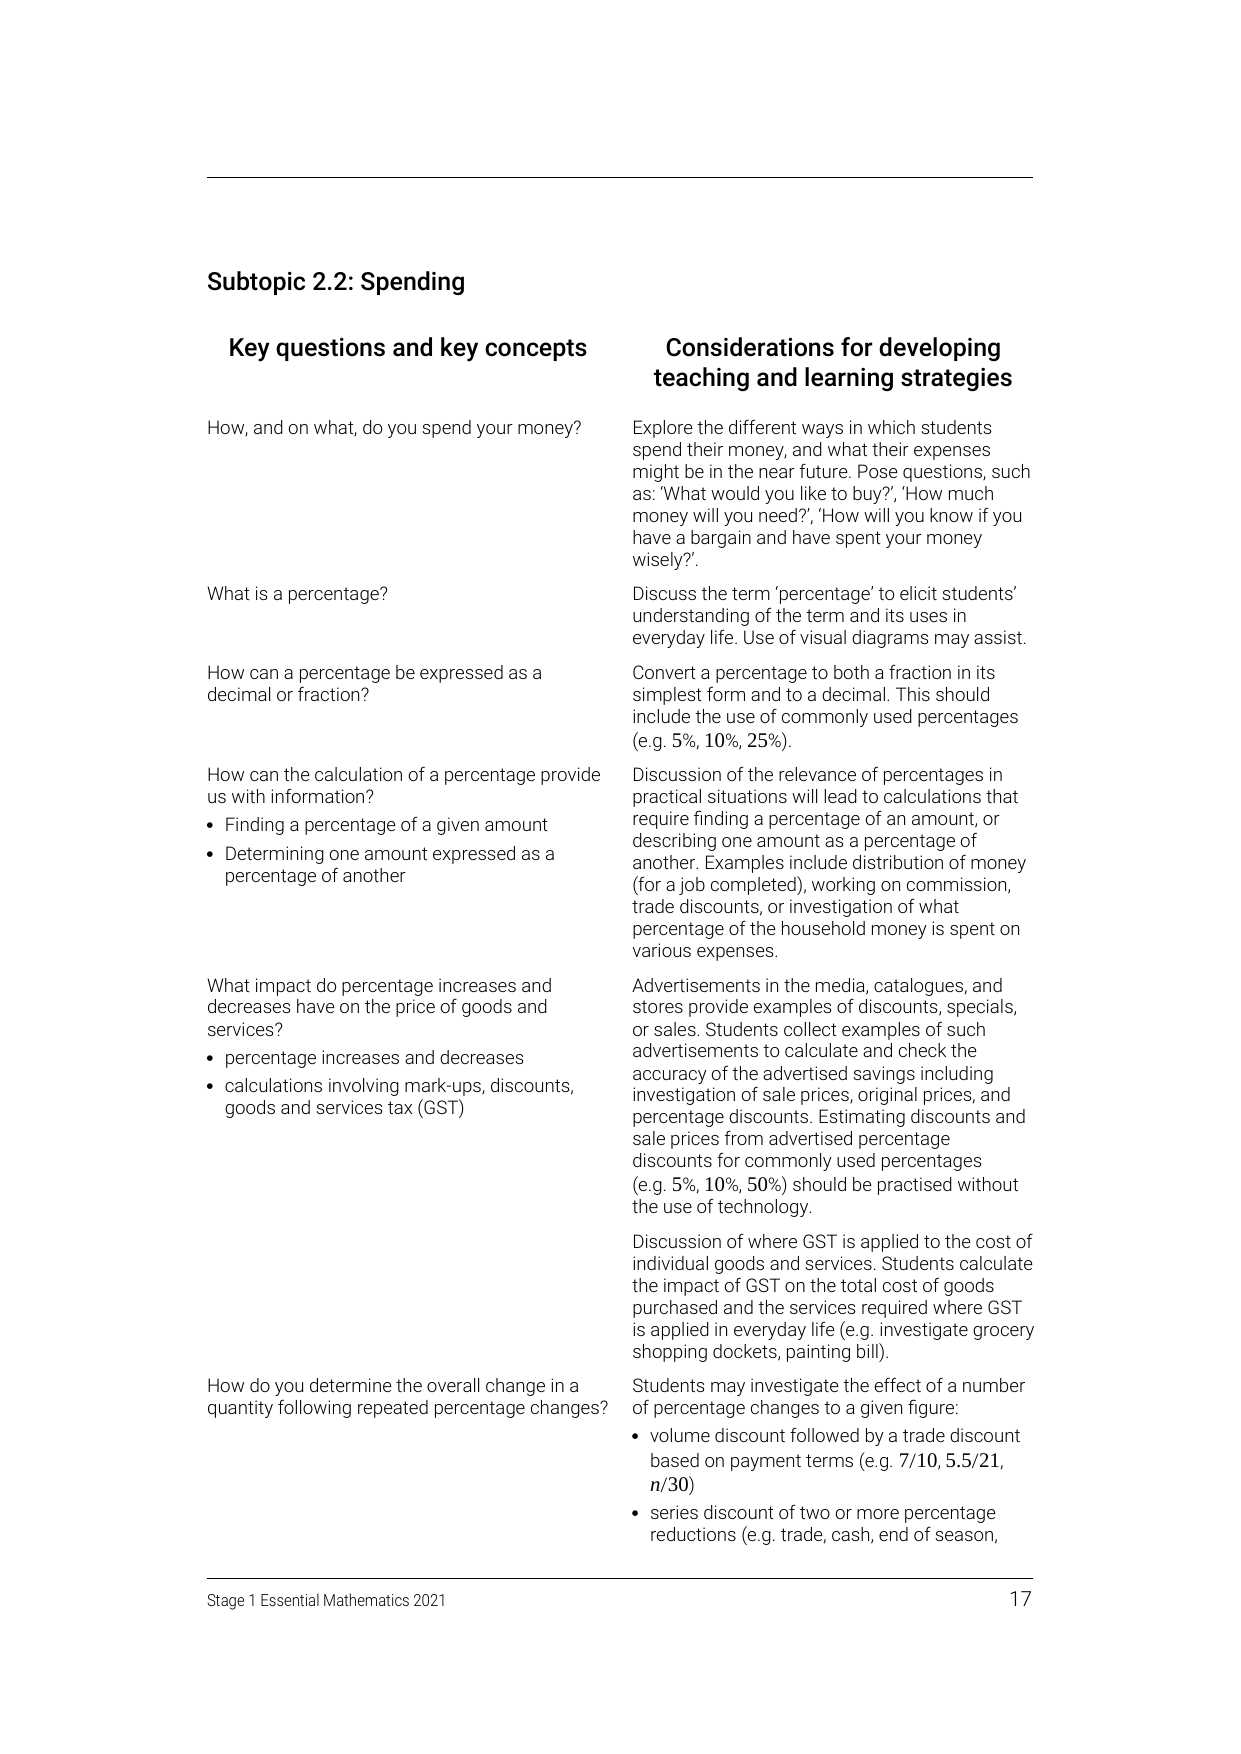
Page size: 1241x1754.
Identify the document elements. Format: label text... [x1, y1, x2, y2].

table_cell How, and on what, do you spend your money? [196, 405, 621, 571]
table_cell Discuss the term ‘percentage’ to elicit students’ understanding of the term and its uses in everyday life. Use of visual diagrams may assist. [621, 571, 1046, 649]
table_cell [196, 1363, 621, 1546]
table_cell Explore the different ways in which students spend their money, and what their expenses might be in the near future. Pose questions, such as: ‘What would you like to buy?’, ‘How much money will you need?’, ‘How will you know if you have a bargain and have spent your money wisely?’. [621, 405, 1046, 571]
table_header Key questions and key concepts [196, 334, 621, 404]
table_cell Convert a percentage to both a fraction in its simplest form and to a decimal. This should include the use of commonly used percentages (e.g. 5%, 10%, 25%). [621, 649, 1046, 752]
table_cell How can a percentage be expressed as a decimal or fraction? [196, 649, 621, 752]
table_cell Discussion of the relevance of percentages in practical situations will lead to calculations that require finding a percentage of an amount, or describing one amount as a percentage of another. Examples include distribution of money (for a job completed), working on commission, trade discounts, or investigation of what percentage of the household money is spent on various expenses. [621, 752, 1046, 962]
table_cell Advertisements in the media, catalogues, and stores provide examples of discounts, specials, or sales. Students collect examples of such advertisements to calculate and check the accuracy of the advertised savings including investigation of sale prices, original prices, and percentage discounts. Estimating discounts and sale prices from advertised percentage discounts for commonly used percentages (e.g. 5%, 10%, 50%) should be practised without the use of technology. Discussion of where GST is applied to the cost of individual goods and services. Students calculate the impact of GST on the total cost of goods purchased and the services required where GST is applied in everyday life (e.g. investigate grocery shopping dockets, painting bill). [621, 962, 1046, 1363]
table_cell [621, 1363, 1046, 1546]
table_cell What impact do percentage increases and decreases have on the price of goods and services? percentage increases and decreases calculations involving mark-ups, discounts, goods and services tax (GST) [196, 962, 621, 1363]
text Subtopic 2.2: Spending [207, 267, 1033, 296]
table_header Considerations for developing teaching and learning strategies [621, 334, 1046, 404]
table_cell How can the calculation of a percentage provide us with information? Finding a percentage of a given amount Determining one amount expressed as a percentage of another [196, 752, 621, 962]
table_cell What is a percentage? [196, 571, 621, 649]
